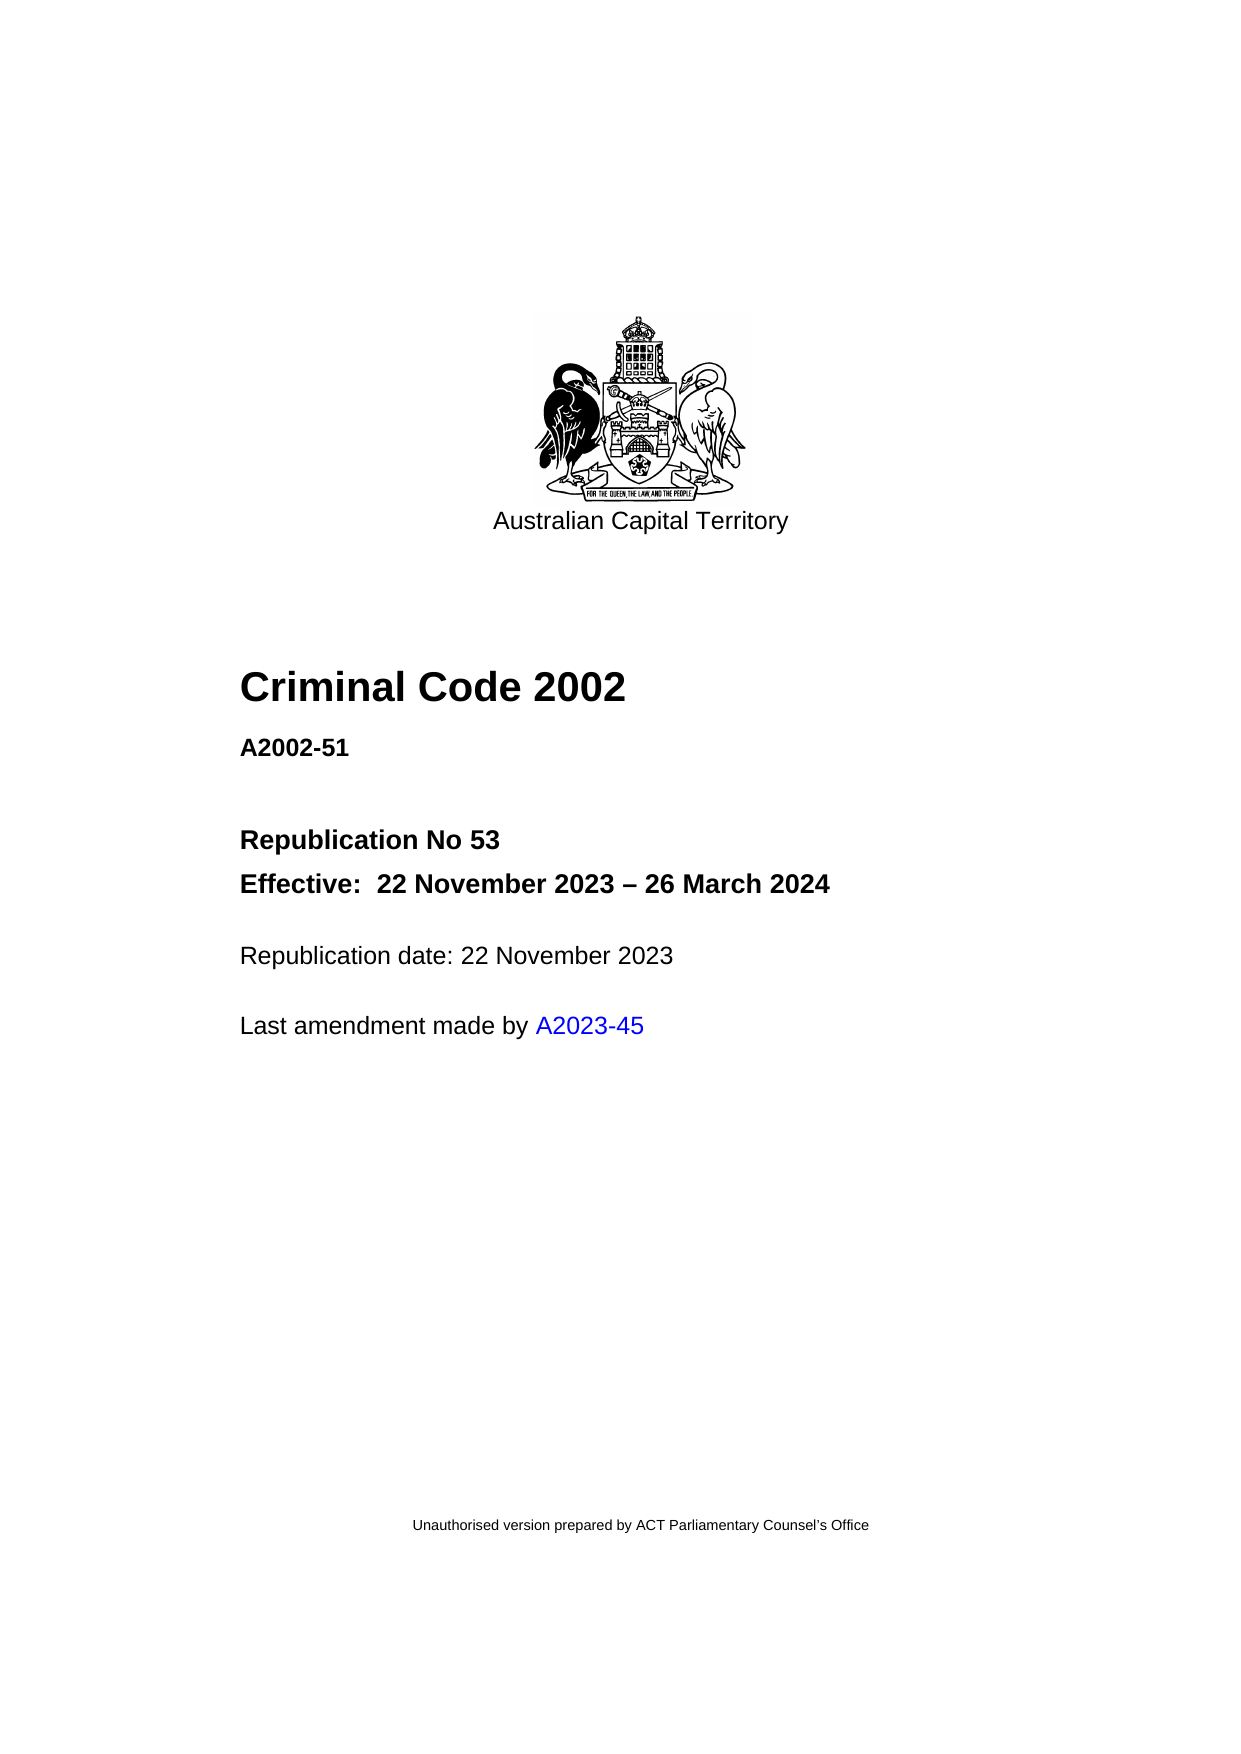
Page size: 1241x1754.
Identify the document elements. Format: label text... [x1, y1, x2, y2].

picture [531, 312, 751, 507]
text Republication date: 22 November 2023 [239, 941, 1042, 969]
text Australian Capital Territory [239, 506, 1042, 535]
text Effective: 22 November 2023 – 26 March 2024 [239, 868, 1042, 899]
text Criminal Code 2002 [239, 662, 1042, 710]
text A2002-51 [239, 733, 1042, 762]
text Last amendment made by A2023-45 [239, 1011, 1042, 1040]
text Republication No 53 [239, 824, 1042, 855]
